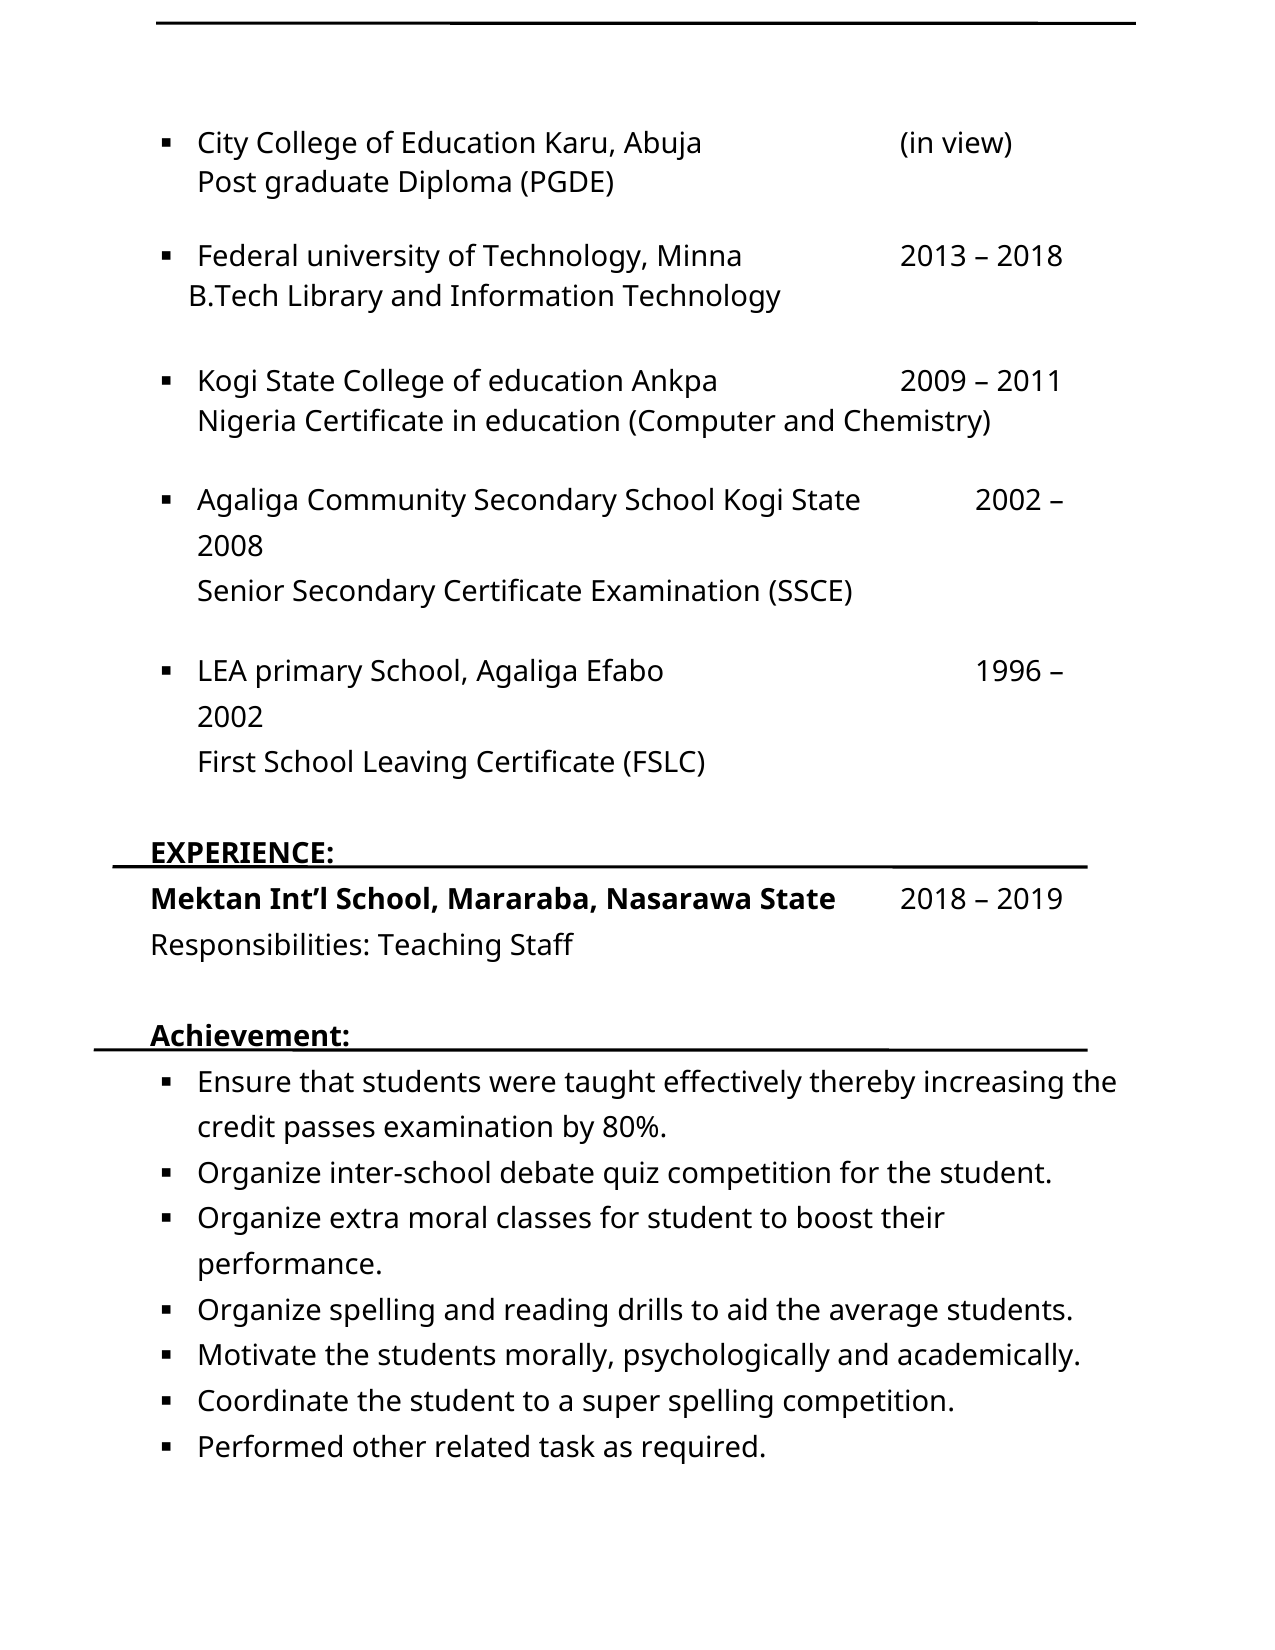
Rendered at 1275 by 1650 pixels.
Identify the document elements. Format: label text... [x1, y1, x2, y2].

list LEA primary School, Agaliga Efabo 1996 – 2002 [159, 650, 1125, 736]
text Nigeria Certificate in education (Computer and Chemistry) [150, 400, 1125, 440]
text Achievement: [150, 1015, 1125, 1055]
list Coordinate the student to a super spelling competition. [159, 1380, 1125, 1420]
list Kogi State College of education Ankpa 2009 – 2011 [159, 360, 1125, 400]
list Performed other related task as required. [159, 1426, 1125, 1466]
list Organize extra moral classes for student to boost their performance. [159, 1198, 1125, 1283]
list Senior Secondary Certificate Examination (SSCE) [197, 571, 1125, 610]
list First School Leaving Certificate (FSLC) [197, 741, 1125, 781]
list Organize inter-school debate quiz competition for the student. [159, 1152, 1125, 1192]
list Organize spelling and reading drills to aid the average students. [159, 1289, 1125, 1329]
list Federal university of Technology, Minna 2013 – 2018 [159, 235, 1125, 275]
list Ensure that students were taught effectively thereby increasing the credit passes examination by 80%. [159, 1061, 1125, 1146]
text EXPERIENCE: [150, 833, 1125, 872]
list City College of Education Karu, Abuja (in view) [159, 122, 1125, 162]
list Agaliga Community Secondary School Kogi State 2002 – 2008 [159, 479, 1125, 565]
list Post graduate Diploma (PGDE) [197, 162, 1125, 201]
text Mektan Int’l School, Mararaba, Nasarawa State 2018 – 2019 [150, 878, 1125, 918]
text B.Tech Library and Information Technology [150, 275, 1125, 315]
list Motivate the students morally, psychologically and academically. [159, 1334, 1125, 1374]
text Responsibilities: Teaching Staff [150, 924, 1125, 964]
